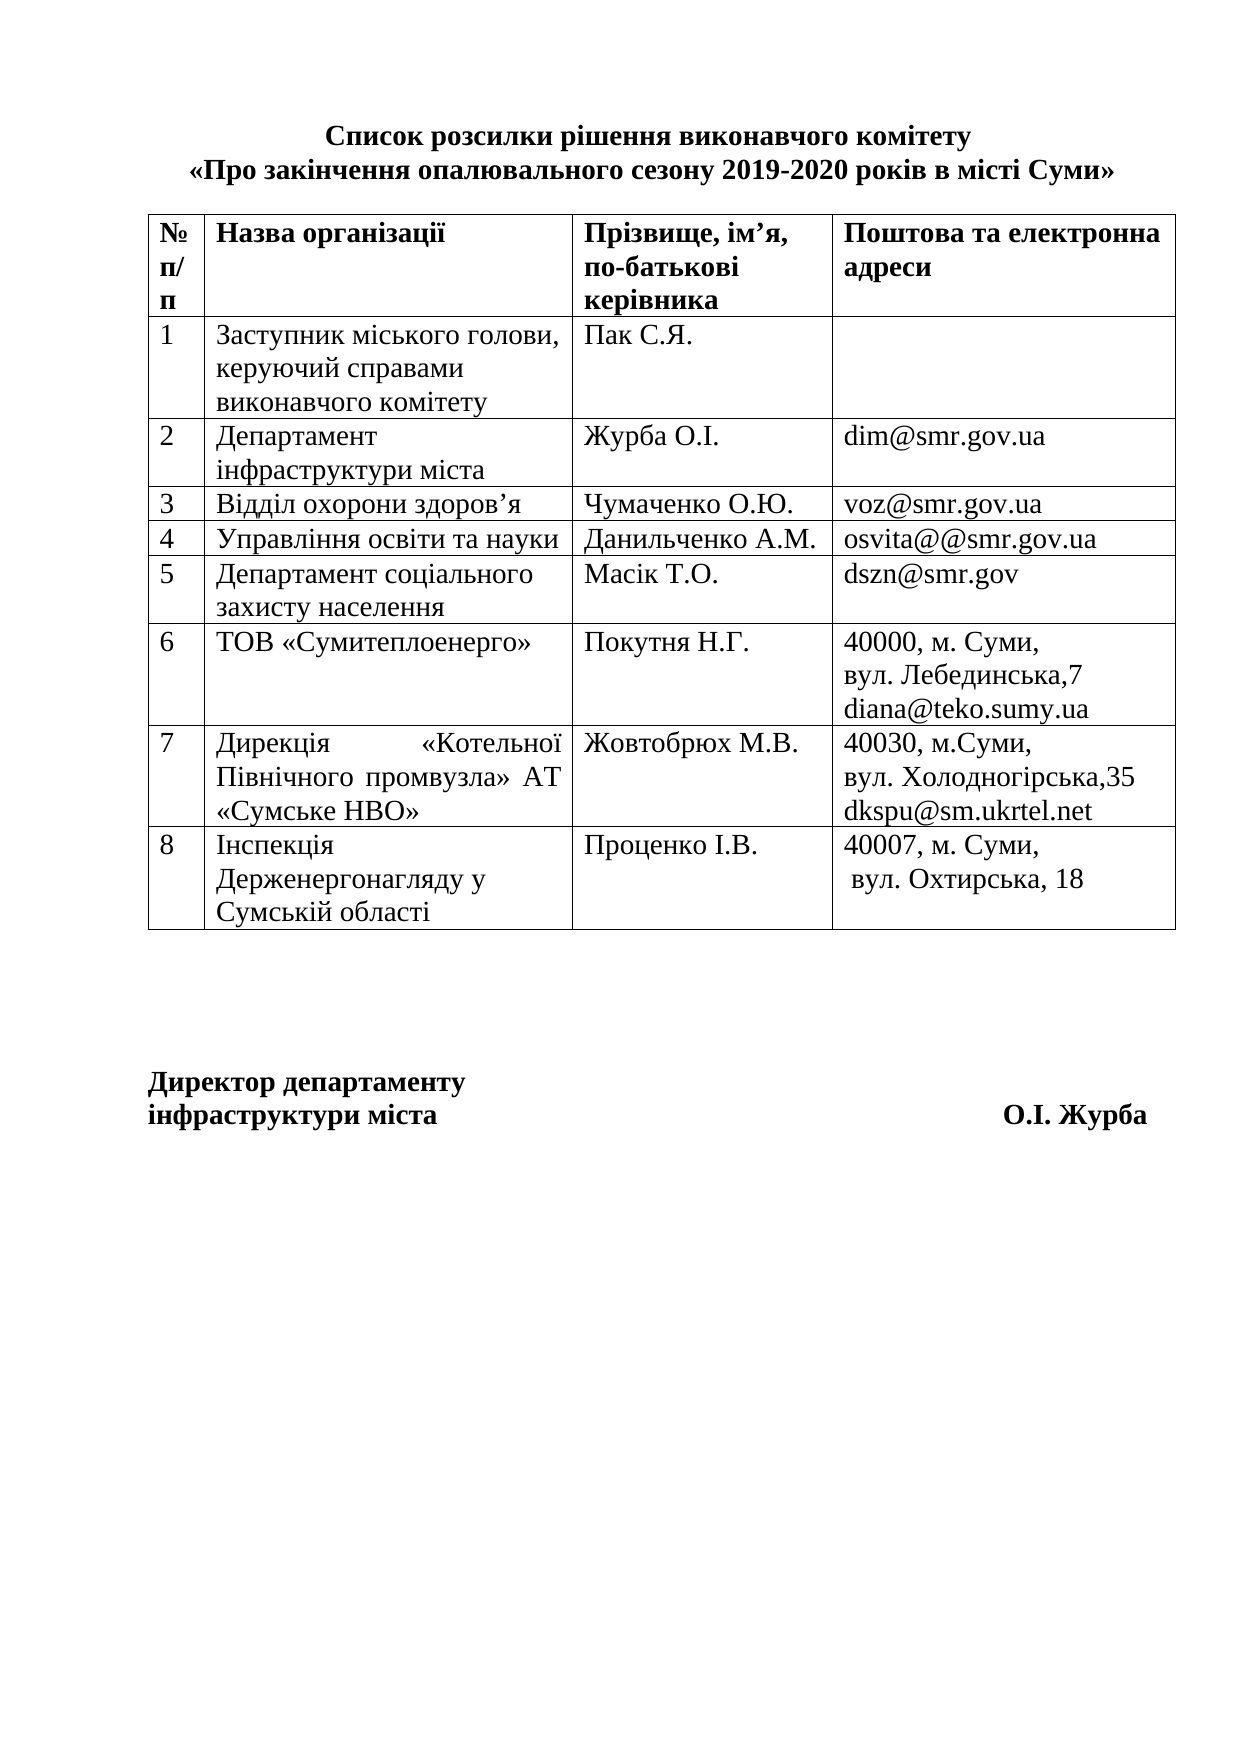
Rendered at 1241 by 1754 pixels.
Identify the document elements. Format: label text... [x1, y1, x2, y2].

table_cell Дирекція «Котельної Північного промвузла» АТ «Сумське НВО» [205, 726, 572, 826]
table_cell Покутня Н.Г. [573, 624, 832, 724]
table_cell 5 [149, 556, 204, 623]
table_cell Інспекція Держенергонагляду у Сумській області [205, 827, 572, 929]
table_header Назва організації [205, 215, 572, 316]
table_cell Масік Т.О. [573, 556, 832, 623]
table_cell 7 [149, 726, 204, 826]
table_cell 1 [149, 317, 204, 417]
table_cell Чумаченко О.Ю. [573, 487, 832, 520]
table_cell Департамент соціального захисту населення [205, 556, 572, 623]
table_cell Управління освіти та науки [205, 521, 572, 555]
table_cell dszn@smr.gov [833, 556, 1175, 623]
table_cell Департамент інфраструктури міста [205, 419, 572, 486]
table_cell Пак С.Я. [573, 317, 832, 417]
table_cell Відділ охорони здоров’я [205, 487, 572, 520]
text інфраструктури міста О.І. Журба [148, 1097, 1152, 1131]
text Директор департаменту [148, 1064, 1152, 1097]
table_cell Данильченко А.М. [573, 521, 832, 555]
table_header Поштова та електронна адреси [833, 215, 1175, 316]
table_cell Проценко І.В. [573, 827, 832, 929]
table_cell 40007, м. Суми, вул. Охтирська, 18 [833, 827, 1175, 929]
table_cell Заступник міського голови, керуючий справами виконавчого комітету [205, 317, 572, 417]
table_cell .Суми, вул. Холодногірська,35 dkspu@sm.ukrtel.net [833, 726, 1175, 826]
table_cell Жовтобрюх М.В. [573, 726, 832, 826]
table_header № п/п [149, 215, 204, 316]
table_cell 2 [149, 419, 204, 486]
table_cell 4 [149, 521, 204, 555]
table_header Прізвище, ім’я, по-батькові керівника [573, 215, 832, 316]
table_cell 3 [149, 487, 204, 520]
table_cell voz@smr.gov.ua [833, 487, 1175, 520]
table_cell 6 [149, 624, 204, 724]
table_cell Журба О.І. [573, 419, 832, 486]
text Список розсилки рішення виконавчого комітету «Про закінчення опалювального сезону 2019-2020 років в місті Суми» [148, 118, 1156, 185]
table_cell . Суми, вул. Лебединська,7 diana@teko.sumy.ua [833, 624, 1175, 724]
table_cell osvita@@smr.gov.ua [833, 521, 1175, 555]
table_cell dim@smr.gov.ua [833, 419, 1175, 486]
table_cell ТОВ «Сумитеплоенерго» [205, 624, 572, 724]
table_cell 8 [149, 827, 204, 929]
table_cell [833, 317, 1175, 417]
